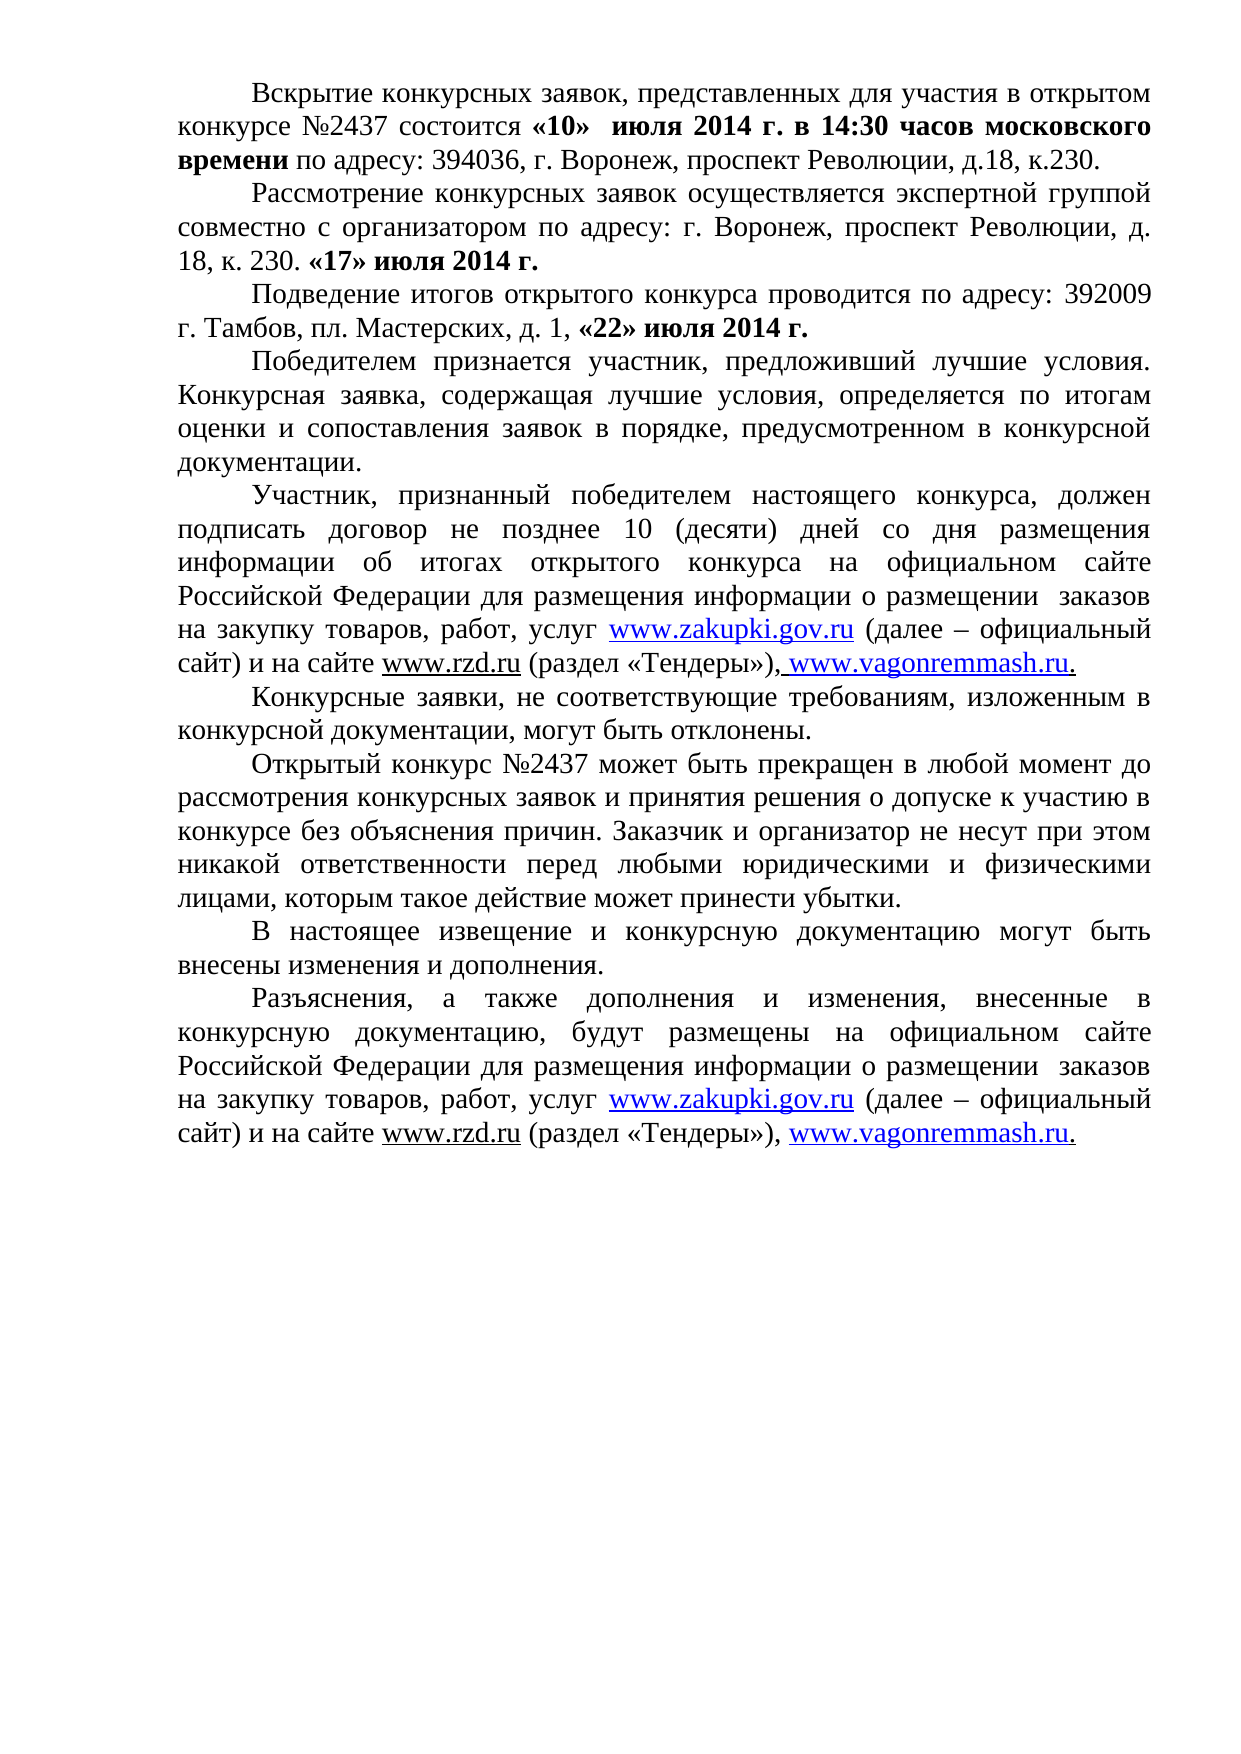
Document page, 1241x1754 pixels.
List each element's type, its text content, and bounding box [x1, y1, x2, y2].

text Рассмотрение конкурсных заявок осуществляется экспертной группой совместно с организатором по адресу: г. Воронеж, проспект Революции, д. 18, к. 230. «17» июля 2014 г. [177, 176, 1152, 276]
text Конкурсные заявки, не соответствующие требованиям, изложенным в конкурсной документации, могут быть отклонены. [177, 679, 1152, 746]
text Разъяснения, а также дополнения и изменения, внесенные в конкурсную документацию, будут размещены на официальном сайте Российской Федерации для размещения информации о размещении заказов на закупку товаров, работ, услуг www.zakupki.gov.ru (далее – официальный сайт) и на сайте www.rzd.ru (раздел «Тендеры»), www.vagonremmash.ru. [177, 981, 1152, 1148]
text Победителем признается участник, предложивший лучшие условия. Конкурсная заявка, содержащая лучшие условия, определяется по итогам оценки и сопоставления заявок в порядке, предусмотренном в конкурсной документации. [177, 343, 1152, 477]
text Участник, признанный победителем настоящего конкурса, должен подписать договор не позднее 10 (десяти) дней со дня размещения информации об итогах открытого конкурса на официальном сайте Российской Федерации для размещения информации о размещении заказов на закупку товаров, работ, услуг www.zakupki.gov.ru (далее – официальный сайт) и на сайте www.rzd.ru (раздел «Тендеры»), www.vagonremmash.ru. [177, 477, 1152, 679]
text Открытый конкурс №2437 может быть прекращен в любой момент до рассмотрения конкурсных заявок и принятия решения о допуске к участию в конкурсе без объяснения причин. Заказчик и организатор не несут при этом никакой ответственности перед любыми юридическими и физическими лицами, которым такое действие может принести убытки. [177, 746, 1152, 913]
text Вскрытие конкурсных заявок, представленных для участия в открытом конкурсе №2437 состоится «10» июля 2014 г. в 14:30 часов московского времени по адресу: . Воронеж, проспект Революции, д.18, к.230. [177, 75, 1152, 176]
text В настоящее извещение и конкурсную документацию могут быть внесены изменения и дополнения. [177, 913, 1152, 981]
text Подведение итогов открытого конкурса проводится по адресу: 392009 г. Тамбов, пл. Мастерских, д. 1, «22» июля . [177, 276, 1152, 343]
